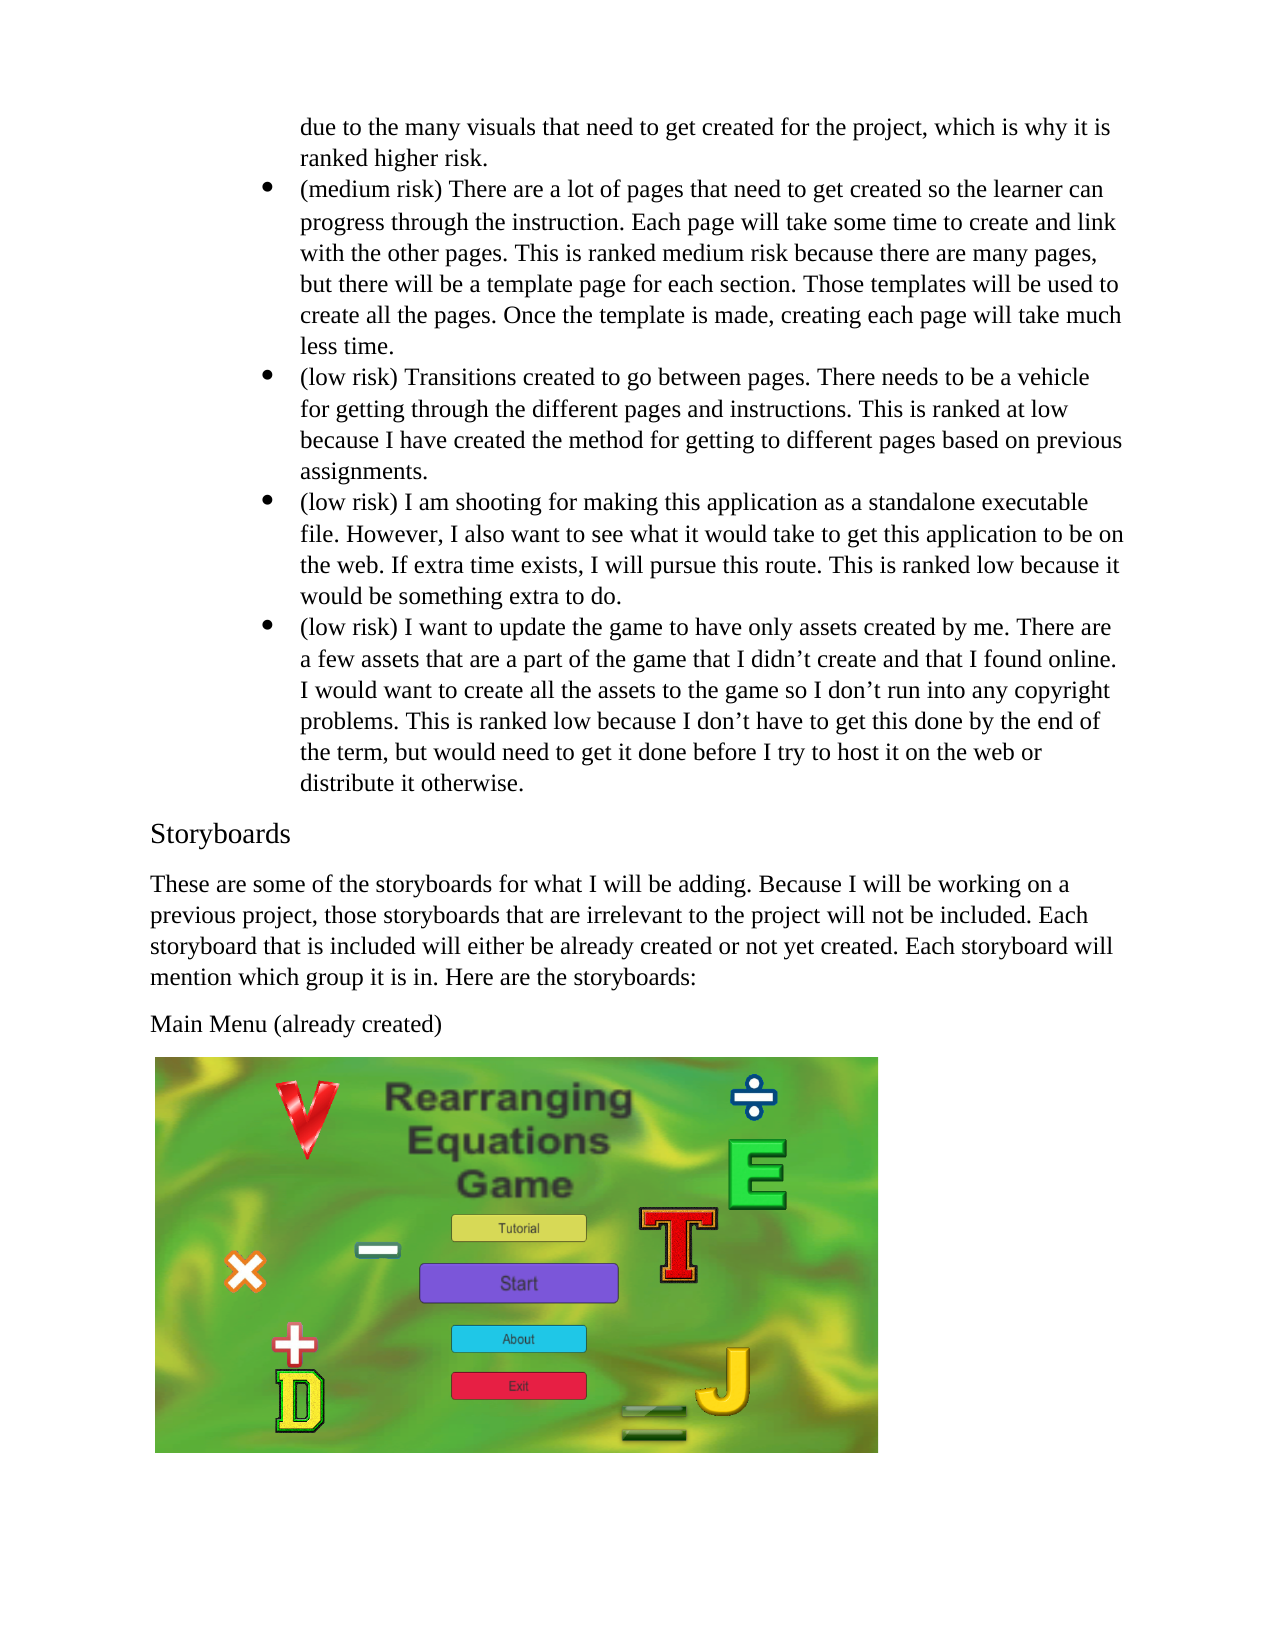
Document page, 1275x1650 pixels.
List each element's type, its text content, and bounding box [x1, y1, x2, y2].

picture [155, 1057, 879, 1453]
list (low risk) Transitions created to go between pages. There needs to be a vehicle for getting through the different pages and instructions. This is ranked at low because I have created the method for getting to different pages based on previous assignments. [262, 362, 1125, 484]
text Main Menu (already created) [150, 1009, 1125, 1038]
list (low risk) I want to update the game to have only assets created by me. There are a few assets that are a part of the game that I didn’t create and that I found online. I would want to create all the assets to the game so I don’t run into any copyright problems. This is ranked low because I don’t have to get this done by the end of the term, but would need to get it done before I try to host it on the web or distribute it otherwise. [262, 612, 1125, 797]
text These are some of the storyboards for what I will be adding. Because I will be working on a previous project, those storyboards that are irrelevant to the project will not be included. Each storyboard that is included will either be already created or not yet created. Each storyboard will mention which group it is in. Here are the storyboards: [150, 869, 1125, 991]
list (low risk) I am shooting for making this application as a standalone executable file. However, I also want to see what it would take to get this application to be on the web. If extra time exists, I will pursue this route. This is ranked low because it would be something extra to do. [262, 487, 1125, 610]
list (medium risk) There are a lot of pages that need to get created so the learner can progress through the instruction. Each page will take some time to create and link with the other pages. This is ranked medium risk because there are many pages, but there will be a template page for each section. Those templates will be used to create all the pages. Once the template is made, creating each page will take much less time. [262, 174, 1125, 359]
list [262, 112, 1125, 172]
text Storyboards [150, 816, 1125, 849]
